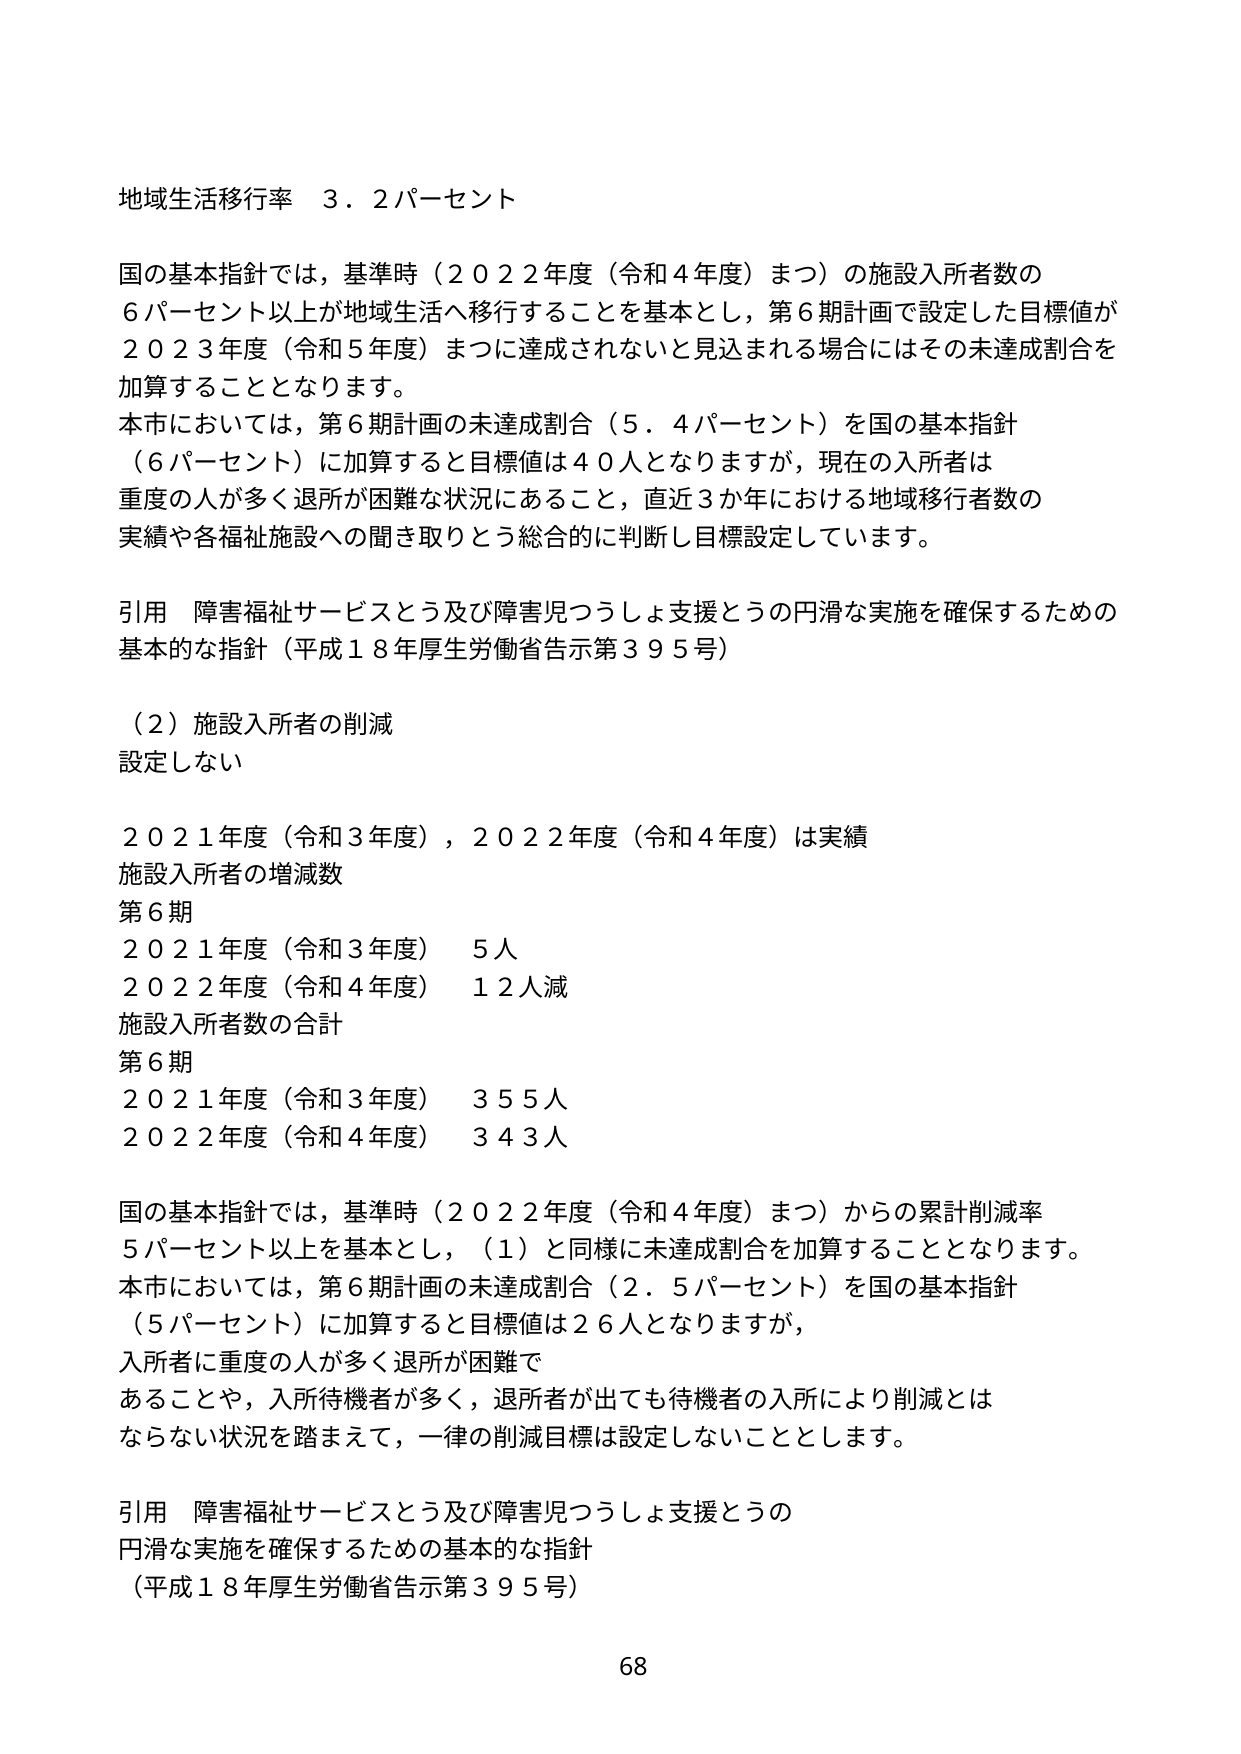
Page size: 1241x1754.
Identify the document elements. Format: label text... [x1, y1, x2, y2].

text （６パーセント）に加算すると目標値は４０人となりますが，現在の入所者は [118, 442, 1148, 479]
text ６パーセント以上が地域生活へ移行することを基本とし，第６期計画で設定した目標値が [118, 292, 1148, 329]
text 円滑な実施を確保するための基本的な指針 [118, 1529, 1148, 1567]
text ２０２１年度（令和３年度） ５人 [118, 929, 1148, 967]
text 重度の人が多く退所が困難な状況にあること，直近３か年における地域移行者数の [118, 479, 1148, 517]
text ２０２１年度（令和３年度） ３５５人 [118, 1079, 1148, 1117]
text 基本的な指針（平成１８年厚生労働省告示第３９５号） [118, 629, 1148, 667]
text 実績や各福祉施設への聞き取りとう総合的に判断し目標設定しています。 [118, 517, 1148, 554]
text ２０２２年度（令和４年度） １２人減 [118, 967, 1148, 1004]
text 設定しない [118, 742, 1148, 779]
text 本市においては，第６期計画の未達成割合（２．５パーセント）を国の基本指針 [118, 1267, 1148, 1304]
text 加算することとなります。 [118, 367, 1148, 404]
text 地域生活移行率 ３．２パーセント [118, 179, 1148, 217]
text 引用 障害福祉サービスとう及び障害児つうしょ支援とうの [118, 1492, 1148, 1529]
text ２０２３年度（令和５年度）まつに達成されないと見込まれる場合にはその未達成割合を [118, 329, 1148, 367]
text 本市においては，第６期計画の未達成割合（５．４パーセント）を国の基本指針 [118, 404, 1148, 442]
text あることや，入所待機者が多く，退所者が出ても待機者の入所により削減とは [118, 1379, 1148, 1417]
text 施設入所者の増減数 [118, 854, 1148, 892]
text ５パーセント以上を基本とし，（１）と同様に未達成割合を加算することとなります。 [118, 1229, 1148, 1267]
text 入所者に重度の人が多く退所が困難で [118, 1342, 1148, 1379]
text ２０２２年度（令和４年度） ３４３人 [118, 1117, 1148, 1154]
text 施設入所者数の合計 [118, 1004, 1148, 1042]
text ２０２１年度（令和３年度），２０２２年度（令和４年度）は実績 [118, 817, 1148, 854]
text 引用 障害福祉サービスとう及び障害児つうしょ支援とうの円滑な実施を確保するための [118, 592, 1148, 629]
text （平成１８年厚生労働省告示第３９５号） [118, 1567, 1148, 1604]
text 国の基本指針では，基準時（２０２２年度（令和４年度）まつ）の施設入所者数の [118, 254, 1148, 292]
text （５パーセント）に加算すると目標値は２６人となりますが， [118, 1304, 1148, 1342]
text （２）施設入所者の削減 [118, 704, 1148, 742]
text 国の基本指針では，基準時（２０２２年度（令和４年度）まつ）からの累計削減率 [118, 1192, 1148, 1229]
text 第６期 [118, 1042, 1148, 1079]
text 第６期 [118, 892, 1148, 929]
text ならない状況を踏まえて，一律の削減目標は設定しないこととします。 [118, 1417, 1148, 1454]
